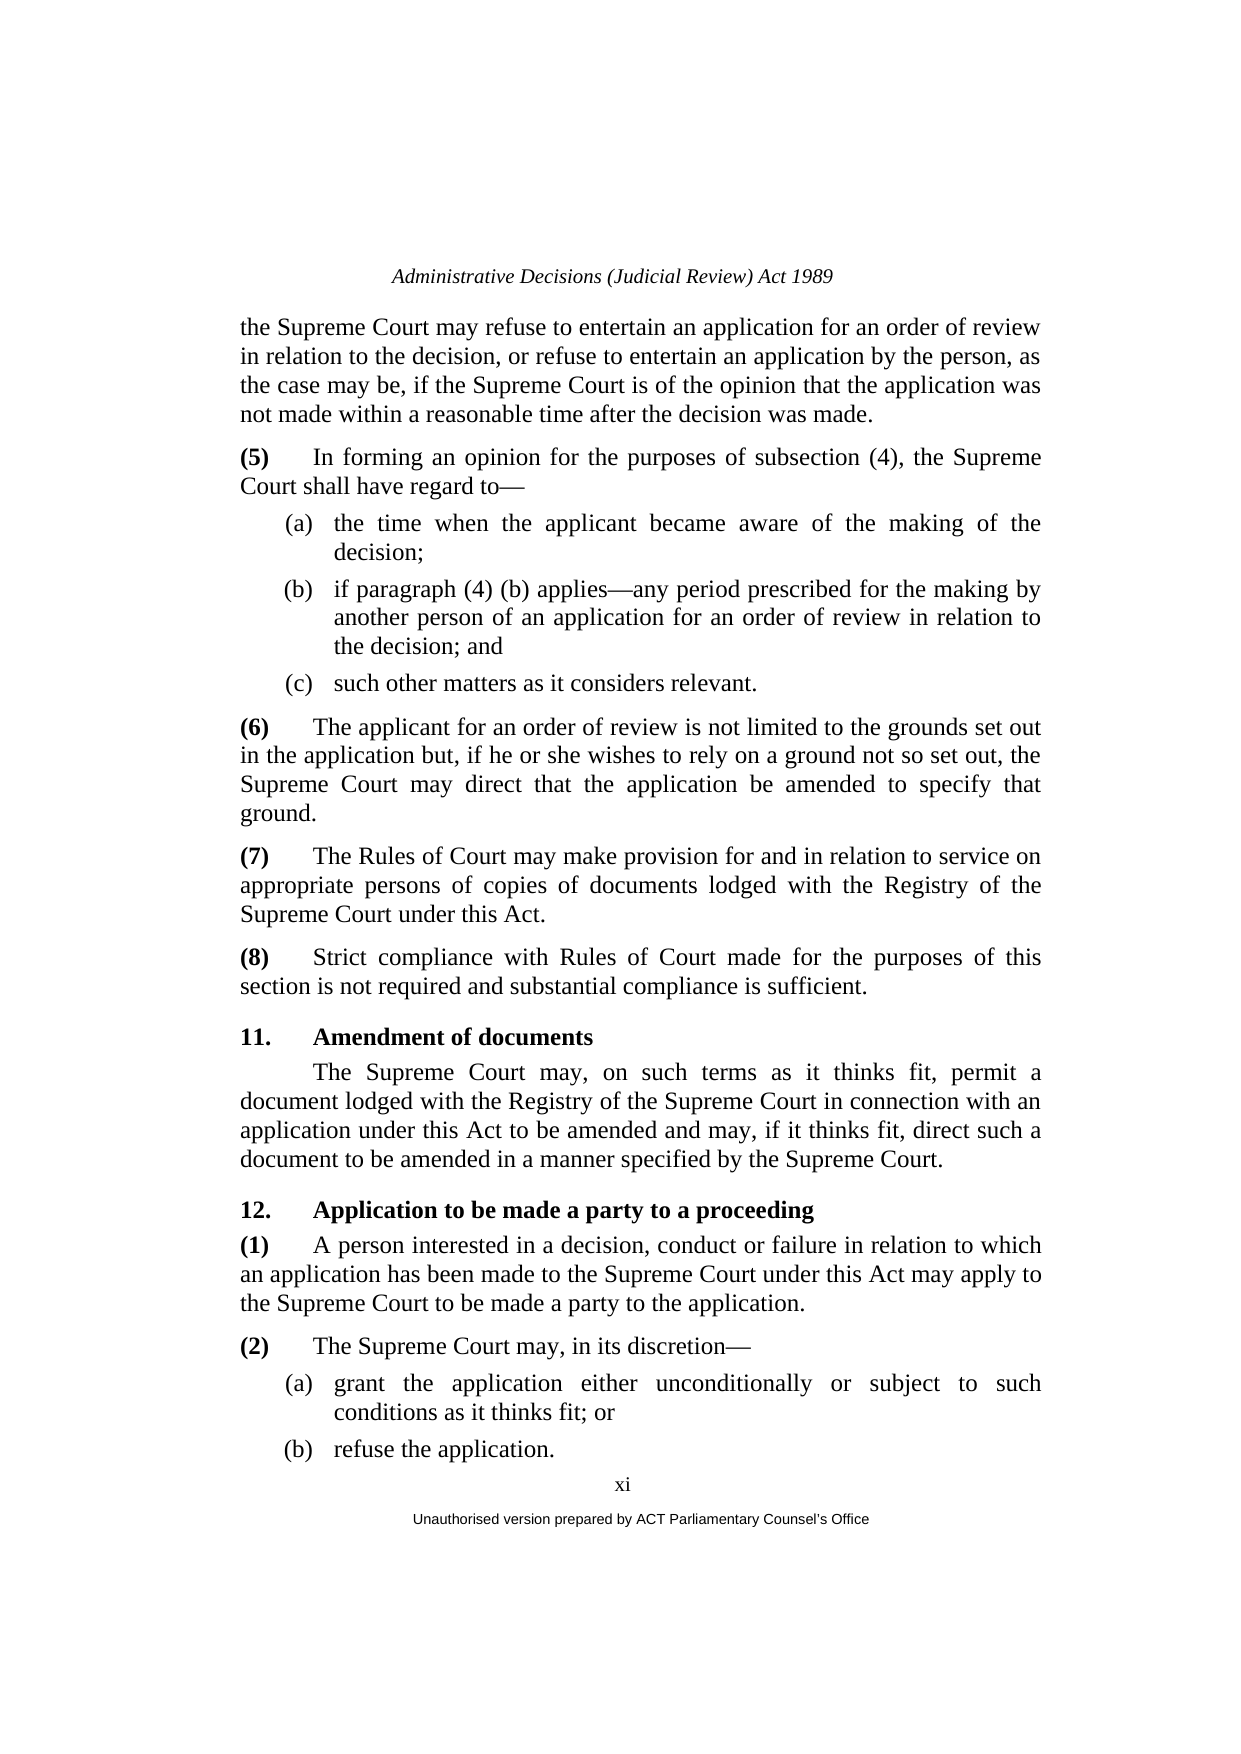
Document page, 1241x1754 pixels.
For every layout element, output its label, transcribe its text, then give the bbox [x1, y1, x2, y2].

text (8) Strict compliance with Rules of Court made for the purposes of this section is not required and substantial compliance is sufficient. [240, 942, 1042, 999]
text (a) grant the application either unconditionally or subject to such conditions as it thinks fit; or [240, 1368, 1042, 1426]
text (7) The Rules of Court may make provision for and in relation to service on appropriate persons of copies of documents lodged with the Registry of the Supreme Court under this Act. [240, 841, 1042, 927]
text (5) In forming an opinion for the purposes of subsection (4), the Supreme Court shall have regard to— [240, 442, 1042, 499]
text (b) refuse the application. [240, 1434, 1042, 1463]
text The Supreme Court may, on such terms as it thinks fit, permit a document lodged with the Registry of the Supreme Court in connection with an application under this Act to be amended and may, if it thinks fit, direct such a document to be amended in a manner specified by the Supreme Court. [240, 1057, 1042, 1172]
text 11. Amendment of documents [240, 1022, 1042, 1051]
text (6) The applicant for an order of review is not limited to the grounds set out in the application but, if he or she wishes to rely on a ground not so set out, the Supreme Court may direct that the application be amended to specify that ground. [240, 712, 1042, 827]
text (c) such other matters as it considers relevant. [240, 668, 1042, 697]
text 12. Application to be made a party to a proceeding [240, 1195, 1042, 1224]
text (a) the time when the applicant became aware of the making of the decision; [240, 508, 1042, 565]
text (1) A person interested in a decision, conduct or failure in relation to which an application has been made to the Supreme Court under this Act may apply to the Supreme Court to be made a party to the application. [240, 1230, 1042, 1317]
text (2) The Supreme Court may, in its discretion— [240, 1331, 1042, 1360]
text the Supreme Court may refuse to entertain an application for an order of review in relation to the decision, or refuse to entertain an application by the person, as the case may be, if the Supreme Court is of the opinion that the application was not made within a reasonable time after the decision was made. [240, 312, 1042, 427]
text (b) if paragraph (4) (b) applies—any period prescribed for the making by another person of an application for an order of review in relation to the decision; and [240, 574, 1042, 660]
